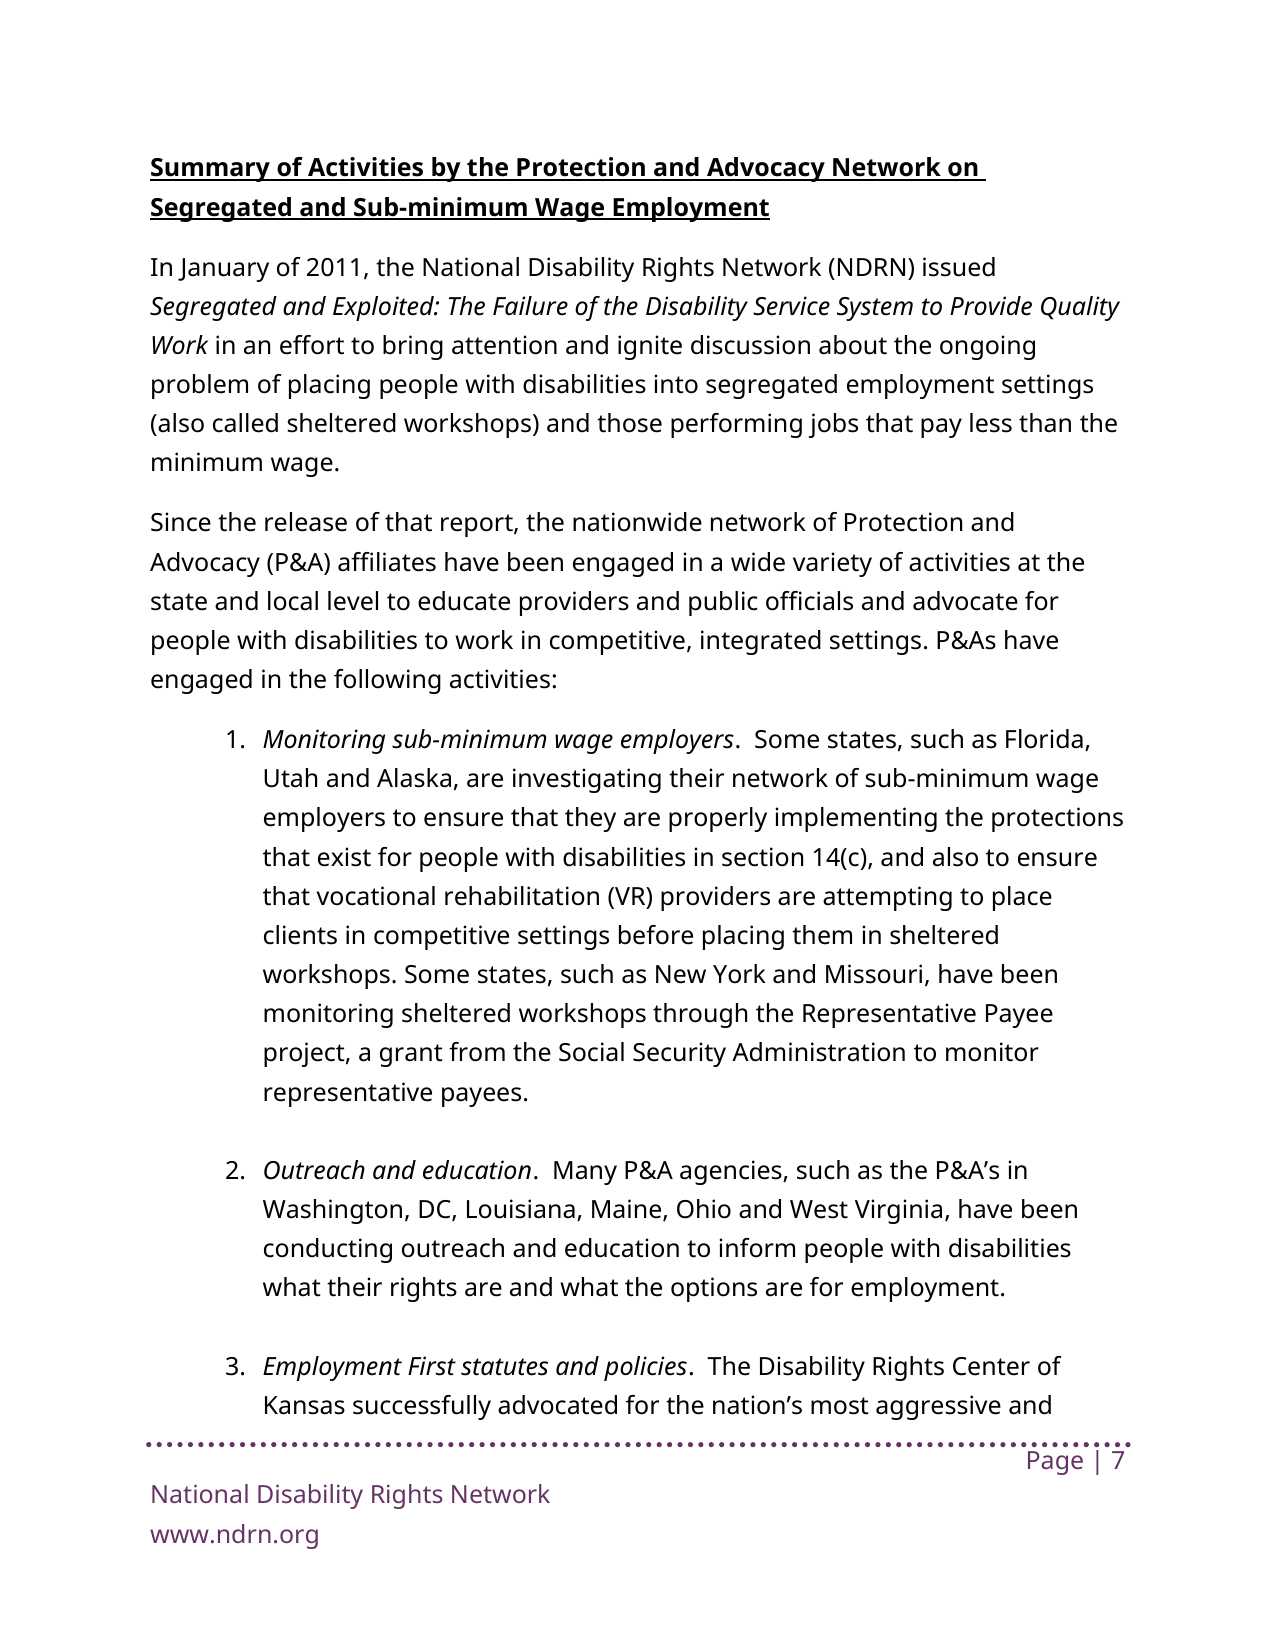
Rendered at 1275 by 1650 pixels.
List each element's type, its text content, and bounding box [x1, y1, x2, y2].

list Monitoring sub-minimum wage employers. Some states, such as Florida, Utah and Alaska, are investigating their network of sub-minimum wage employers to ensure that they are properly implementing the protections that exist for people with disabilities in section 14(c), and also to ensure that vocational rehabilitation (VR) providers are attempting to place clients in competitive settings before placing them in sheltered workshops. Some states, such as New York and Missouri, have been monitoring sheltered workshops through the Representative Payee project, a grant from the Social Security Administration to monitor representative payees. [225, 722, 1125, 1108]
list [225, 1348, 1125, 1422]
text Since the release of that report, the nationwide network of Protection and Advocacy (P&A) affiliates have been engaged in a wide variety of activities at the state and local level to educate providers and public officials and advocate for people with disabilities to work in competitive, integrated settings. P&As have engaged in the following activities: [150, 505, 1125, 696]
text Summary of Activities by the Protection and Advocacy Network on Segregated and Sub-minimum Wage Employment [150, 150, 1125, 223]
text In January of 2011, the National Disability Rights Network (NDRN) issued Segregated and Exploited: The Failure of the Disability Service System to Provide Quality Work in an effort to bring attention and ignite discussion about the ongoing problem of placing people with disabilities into segregated employment settings (also called sheltered workshops) and those performing jobs that pay less than the minimum wage. [150, 249, 1125, 479]
list Outreach and education. Many P&A agencies, such as the P&A’s in Washington, DC, Louisiana, Maine, Ohio and West Virginia, have been conducting outreach and education to inform people with disabilities what their rights are and what the options are for employment. [225, 1152, 1125, 1304]
